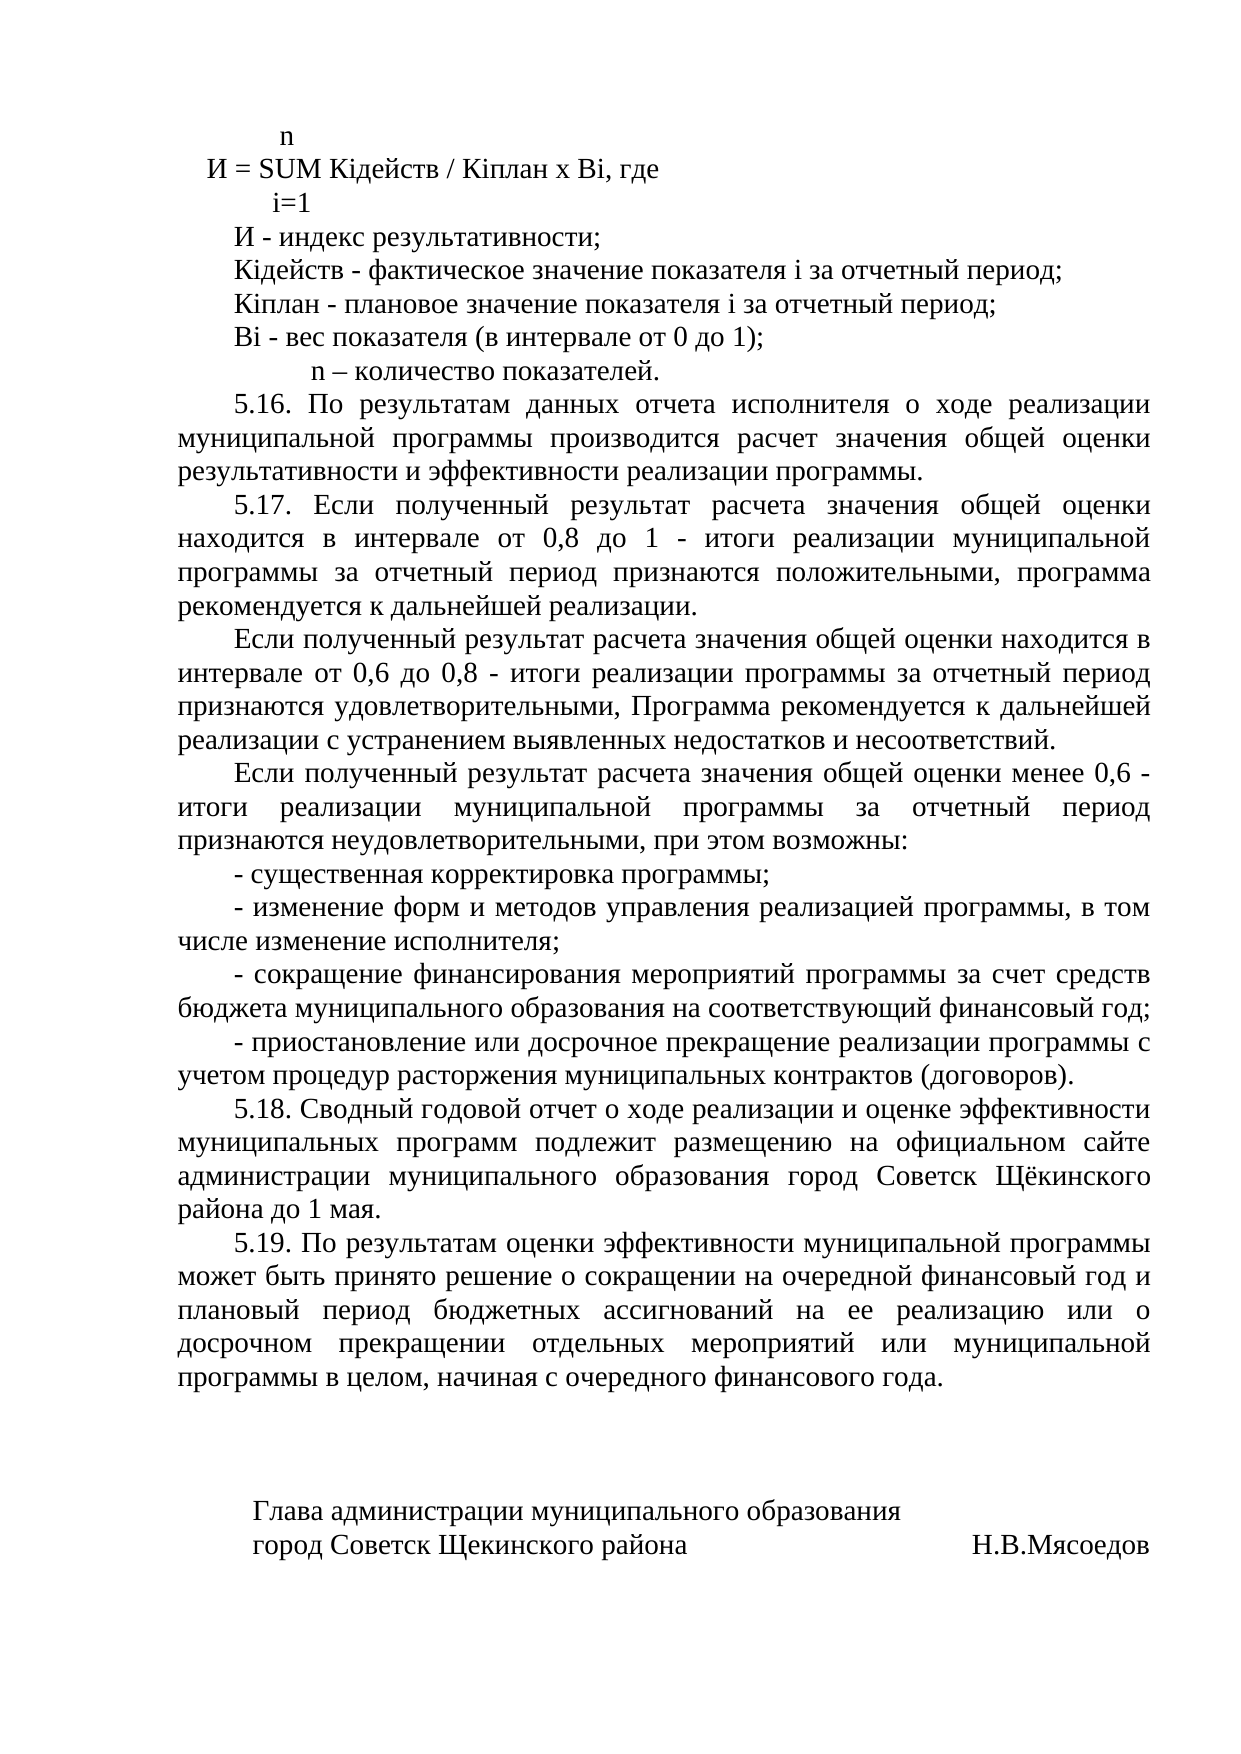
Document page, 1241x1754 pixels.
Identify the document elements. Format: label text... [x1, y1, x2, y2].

text 5.16. По результатам данных отчета исполнителя о ходе реализации муниципальной программы производится расчет значения общей оценки результативности и эффективности реализации программы. [177, 386, 1152, 487]
text n – количество показателей. [177, 353, 1152, 386]
text 5.18. Сводный годовой отчет о ходе реализации и оценке эффективности муниципальных программ подлежит размещению на официальном сайте администрации муниципального образования город Советск Щёкинского района до 1 мая. [177, 1091, 1152, 1225]
text город Советск Щекинского района Н.В.Мясоедов [177, 1527, 1152, 1560]
text - существенная корректировка программы; [177, 856, 1152, 889]
text - приостановление или досрочное прекращение реализации программы с учетом процедур расторжения муниципальных контрактов (договоров). [177, 1024, 1152, 1091]
text 5.17. Если полученный результат расчета значения общей оценки находится в интервале от 0,8 до 1 - итоги реализации муниципальной программы за отчетный период признаются положительными, программа рекомендуется к дальнейшей реализации. [177, 487, 1152, 621]
text Если полученный результат расчета значения общей оценки менее 0,6 - итоги реализации муниципальной программы за отчетный период признаются неудовлетворительными, при этом возможны: [177, 755, 1152, 856]
text 5.19. По результатам оценки эффективности муниципальной программы может быть принято решение о сокращении на очередной финансовый год и плановый период бюджетных ассигнований на ее реализацию или о досрочном прекращении отдельных мероприятий или муниципальной программы в целом, начиная с очередного финансового года. [177, 1225, 1152, 1393]
text Глава администрации муниципального образования [177, 1493, 1152, 1527]
text Если полученный результат расчета значения общей оценки находится в интервале от 0,6 до 0,8 - итоги реализации программы за отчетный период признаются удовлетворительными, Программа рекомендуется к дальнейшей реализации с устранением выявленных недостатков и несоответствий. [177, 621, 1152, 755]
text Кiдейств - фактическое значение показателя i за отчетный период; [177, 252, 1152, 286]
text - изменение форм и методов управления реализацией программы, в том числе изменение исполнителя; [177, 889, 1152, 957]
text И - индекс результативности; [177, 219, 1152, 252]
text Кiплан - плановое значение показателя i за отчетный период; [177, 286, 1152, 319]
text - сокращение финансирования мероприятий программы за счет средств бюджета муниципального образования на соответствующий финансовый год; [177, 957, 1152, 1024]
text Вi - вес показателя (в интервале от 0 до 1); [177, 319, 1152, 353]
text n [177, 118, 1152, 152]
text И = SUM Кiдейств / Кiплан x Вi, где [177, 152, 1152, 185]
text i=1 [177, 185, 1152, 219]
